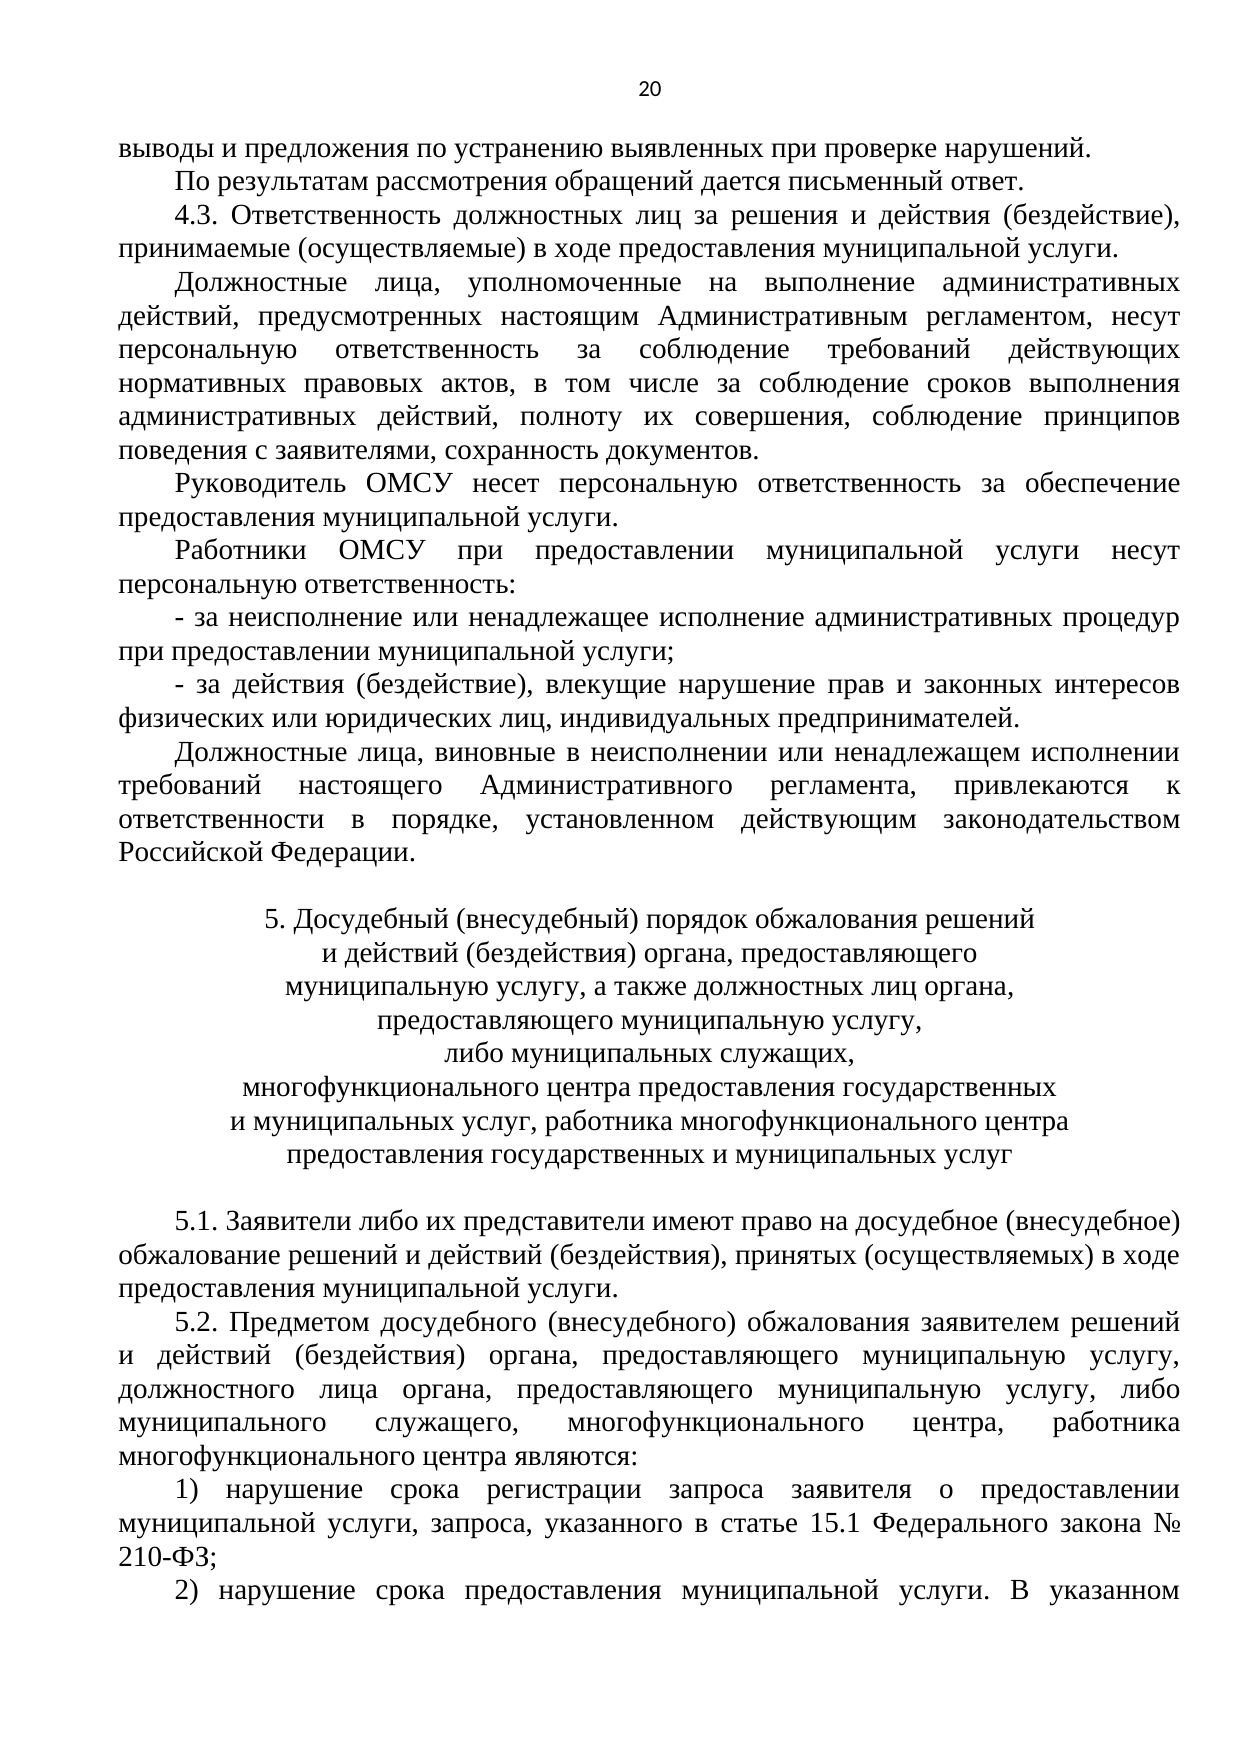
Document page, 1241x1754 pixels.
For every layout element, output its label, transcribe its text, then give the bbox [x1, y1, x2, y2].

text - за неисполнение или ненадлежащее исполнение административных процедур при предоставлении муниципальной услуги; [118, 599, 1181, 667]
text 1) нарушение срока регистрации запроса заявителя о предоставлении муниципальной услуги, запроса, указанного в статье 15.1 Федерального закона № 210-ФЗ; [118, 1472, 1181, 1572]
text По результатам рассмотрения обращений дается письменный ответ. [118, 163, 1181, 197]
text и действий (бездействия) органа, предоставляющего [118, 935, 1181, 968]
text многофункционального центра предоставления государственных [118, 1069, 1181, 1103]
text 4.3. Ответственность должностных лиц за решения и действия (бездействие), принимаемые (осуществляемые) в ходе предоставления муниципальной услуги. [118, 197, 1181, 264]
text Должностные лица, виновные в неисполнении или ненадлежащем исполнении требований настоящего Административного регламента, привлекаются к ответственности в порядке, установленном действующим законодательством Российской Федерации. [118, 734, 1181, 868]
text 5.1. Заявители либо их представители имеют право на досудебное (внесудебное) обжалование решений и действий (бездействия), принятых (осуществляемых) в ходе предоставления муниципальной услуги. [118, 1203, 1181, 1304]
text муниципальную услугу, а также должностных лиц органа, [118, 968, 1181, 1002]
text и муниципальных услуг, работника многофункционального центра [118, 1103, 1181, 1136]
text 5. Досудебный (внесудебный) порядок обжалования решений [118, 901, 1181, 935]
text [118, 130, 1181, 163]
text Должностные лица, уполномоченные на выполнение административных действий, предусмотренных настоящим Административным регламентом, несут персональную ответственность за соблюдение требований действующих нормативных правовых актов, в том числе за соблюдение сроков выполнения административных действий, полноту их совершения, соблюдение принципов поведения с заявителями, сохранность документов. [118, 264, 1181, 465]
text Руководитель ОМСУ несет персональную ответственность за обеспечение предоставления муниципальной услуги. [118, 465, 1181, 532]
text предоставляющего муниципальную услугу, [118, 1002, 1181, 1036]
text либо муниципальных служащих, [118, 1036, 1181, 1069]
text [118, 1572, 1181, 1606]
text предоставления государственных и муниципальных услуг [118, 1136, 1181, 1170]
text Работники ОМСУ при предоставлении муниципальной услуги несут персональную ответственность: [118, 532, 1181, 599]
text - за действия (бездействие), влекущие нарушение прав и законных интересов физических или юридических лиц, индивидуальных предпринимателей. [118, 667, 1181, 734]
text 5.2. Предметом досудебного (внесудебного) обжалования заявителем решений и действий (бездействия) органа, предоставляющего муниципальную услугу, должностного лица органа, предоставляющего муниципальную услугу, либо муниципального служащего, многофункционального центра, работника многофункционального центра являются: [118, 1304, 1181, 1472]
